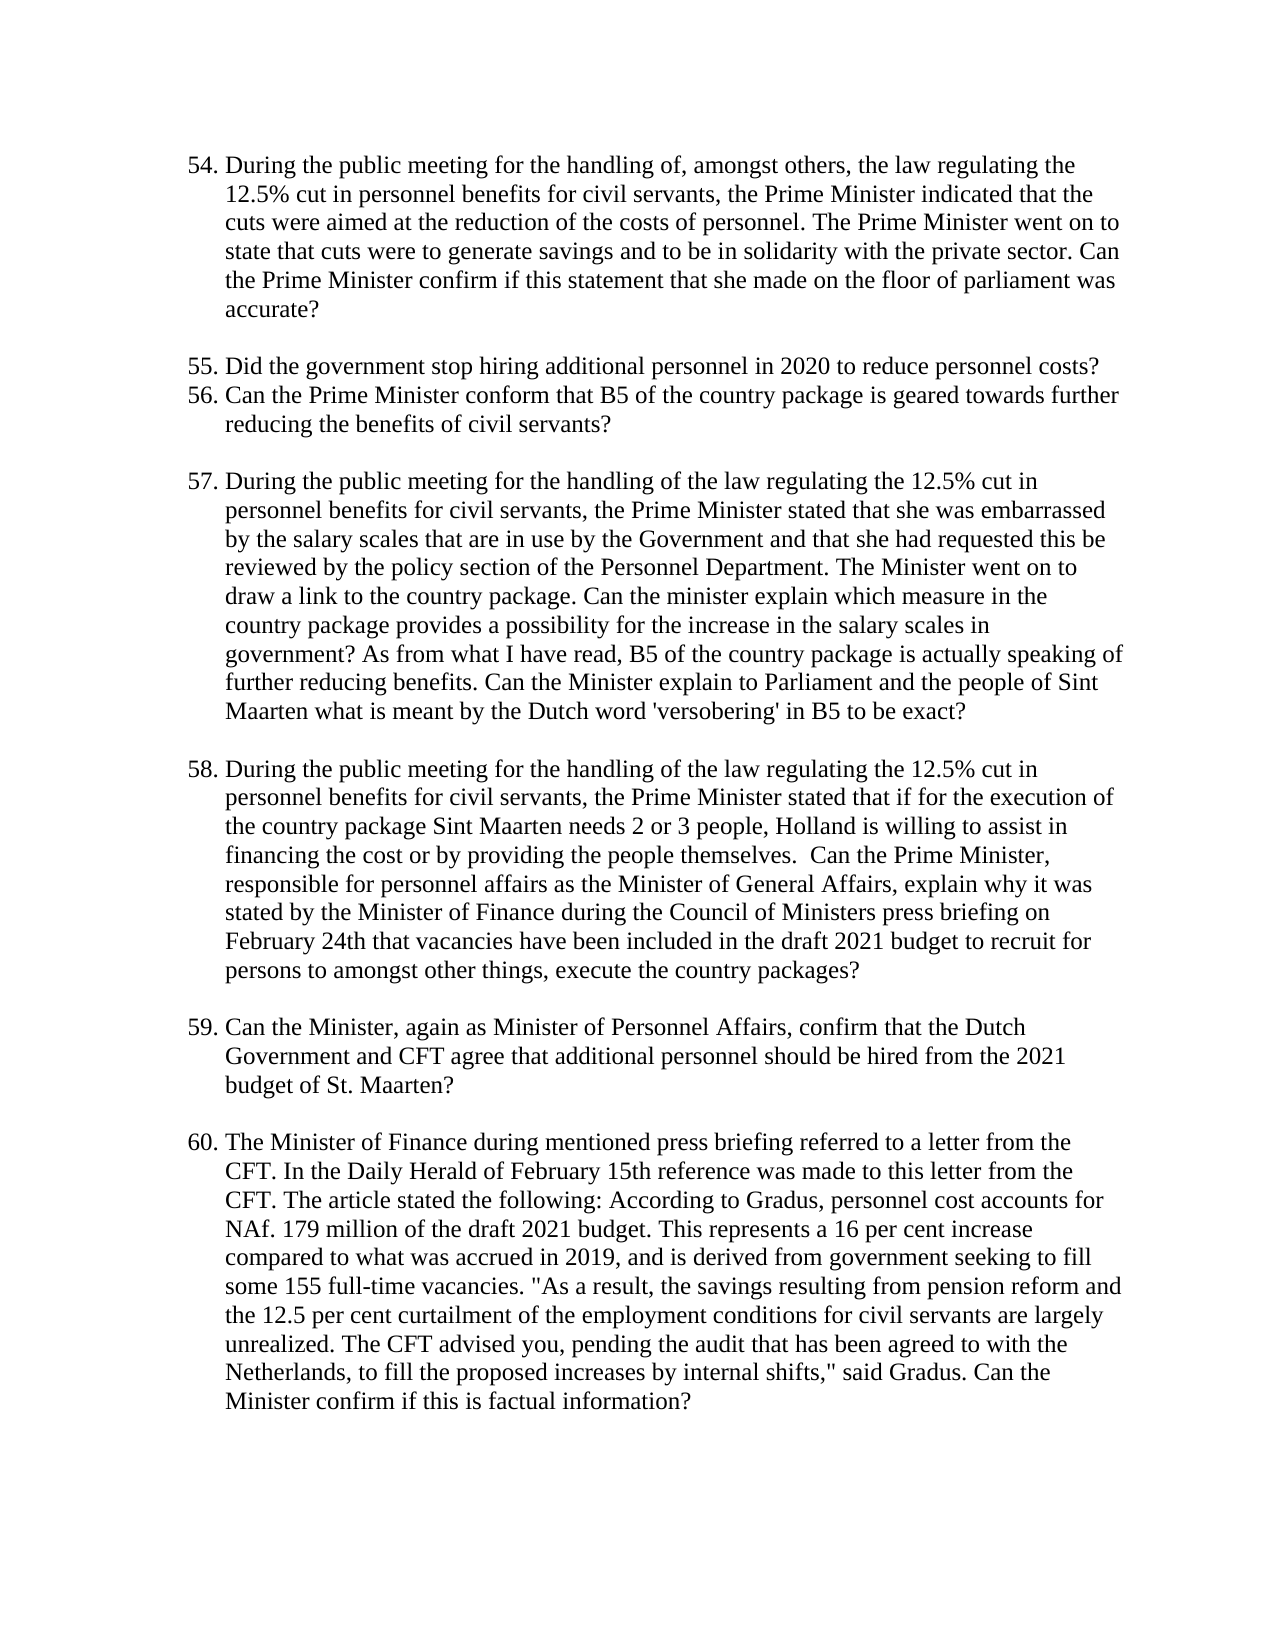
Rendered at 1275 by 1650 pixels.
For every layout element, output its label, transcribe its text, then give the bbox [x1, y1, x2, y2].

list Can the Minister, again as Minister of Personnel Affairs, confirm that the Dutch Government and CFT agree that additional personnel should be hired from the 2021 budget of St. Maarten? [187, 1012, 1125, 1099]
list During the public meeting for the handling of, amongst others, the law regulating the 12.5% cut in personnel benefits for civil servants, the Prime Minister indicated that the cuts were aimed at the reduction of the costs of personnel. The Prime Minister went on to state that cuts were to generate savings and to be in solidarity with the private sector. Can the Prime Minister confirm if this statement that she made on the floor of parliament was accurate? [187, 150, 1125, 322]
list Did the government stop hiring additional personnel in 2020 to reduce personnel costs? [187, 351, 1125, 380]
list During the public meeting for the handling of the law regulating the 12.5% cut in personnel benefits for civil servants, the Prime Minister stated that she was embarrassed by the salary scales that are in use by the Government and that she had requested this be reviewed by the policy section of the Personnel Department. The Minister went on to draw a link to the country package. Can the minister explain which measure in the country package provides a possibility for the increase in the salary scales in government? As from what I have read, B5 of the country package is actually speaking of further reducing benefits. Can the Minister explain to Parliament and the people of Sint Maarten what is meant by the Dutch word 'versobering' in B5 to be exact? [187, 466, 1125, 725]
list Can the Prime Minister conform that B5 of the country package is geared towards further reducing the benefits of civil servants? [187, 380, 1125, 437]
list During the public meeting for the handling of the law regulating the 12.5% cut in personnel benefits for civil servants, the Prime Minister stated that if for the execution of the country package Sint Maarten needs 2 or 3 people, Holland is willing to assist in financing the cost or by providing the people themselves. Can the Prime Minister, responsible for personnel affairs as the Minister of General Affairs, explain why it was stated by the Minister of Finance during the Council of Ministers press briefing on February 24th that vacancies have been included in the draft 2021 budget to recruit for persons to amongst other things, execute the country packages? [187, 754, 1125, 984]
list The Minister of Finance during mentioned press briefing referred to a letter from the CFT. In the Daily Herald of February 15th reference was made to this letter from the CFT. The article stated the following: According to Gradus, personnel cost accounts for NAf. 179 million of the draft 2021 budget. This represents a 16 per cent increase compared to what was accrued in 2019, and is derived from government seeking to fill some 155 full-time vacancies. "As a result, the savings resulting from pension reform and the 12.5 per cent curtailment of the employment conditions for civil servants are largely unrealized. The CFT advised you, pending the audit that has been agreed to with the Netherlands, to fill the proposed increases by internal shifts," said Gradus. Can the Minister confirm if this is factual information? [187, 1127, 1125, 1415]
